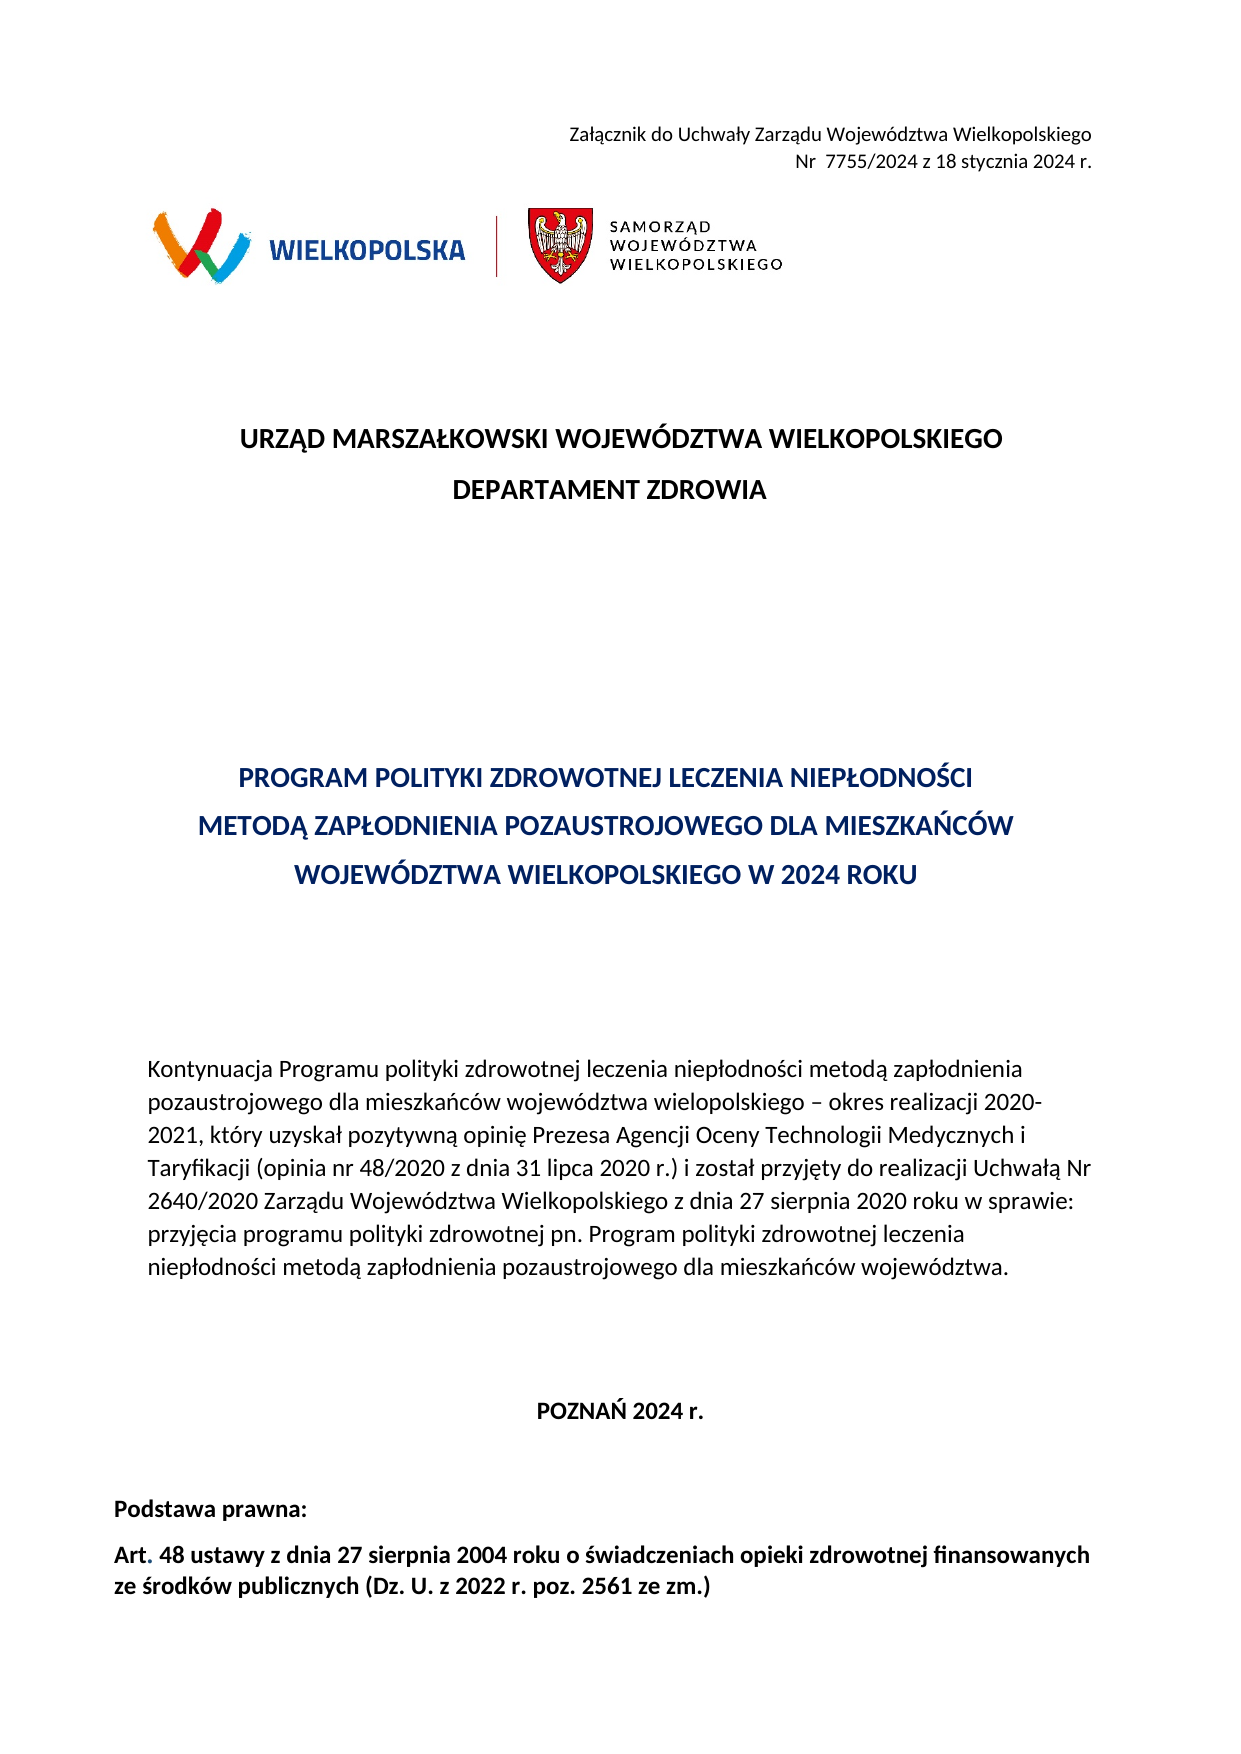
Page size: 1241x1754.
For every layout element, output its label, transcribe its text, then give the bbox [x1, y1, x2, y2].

text POZNAŃ 2024 r. [148, 1395, 1093, 1426]
text Kontynuacja Programu polityki zdrowotnej leczenia niepłodności metodą zapłodnienia pozaustrojowego dla mieszkańców województwa wielopolskiego – okres realizacji 2020-2021, który uzyskał pozytywną opinię Prezesa Agencji Oceny Technologii Medycznych i Taryfikacji (opinia nr 48/2020 z dnia 31 lipca 2020 r.) i został przyjęty do realizacji Uchwałą Nr 2640/2020 Zarządu Województwa Wielkopolskiego z dnia 27 sierpnia 2020 roku w sprawie: przyjęcia programu polityki zdrowotnej pn. Program polityki zdrowotnej leczenia niepłodności metodą zapłodnienia pozaustrojowego dla mieszkańców województwa. [147, 1053, 1098, 1282]
picture [113, 187, 823, 306]
text WOJEWÓDZTWA WIELKOPOLSKIEGO W 2024 ROKU [114, 856, 1098, 892]
text METODĄ ZAPŁODNIENIA POZAUSTROJOWEGO DLA MIESZKAŃCÓW [114, 807, 1098, 843]
text PROGRAM POLITYKI ZDROWOTNEJ LECZENIA NIEPŁODNOŚCI [114, 759, 1098, 794]
text Załącznik do Uchwały Zarządu Województwa Wielkopolskiego Nr 7755/2024 z 18 stycznia 2024 r. [555, 122, 1092, 174]
text Podstawa prawna: [114, 1493, 1094, 1524]
text Art. 48 ustawy z dnia 27 sierpnia 2004 roku o świadczeniach opieki zdrowotnej finansowanych ze środków publicznych (Dz. U. z 2022 r. poz. 2561 ze zm.) [114, 1539, 1094, 1600]
text DEPARTAMENT ZDROWIA [148, 471, 1071, 507]
text URZĄD MARSZAŁKOWSKI WOJEWÓDZTWA WIELKOPOLSKIEGO [148, 420, 1094, 455]
